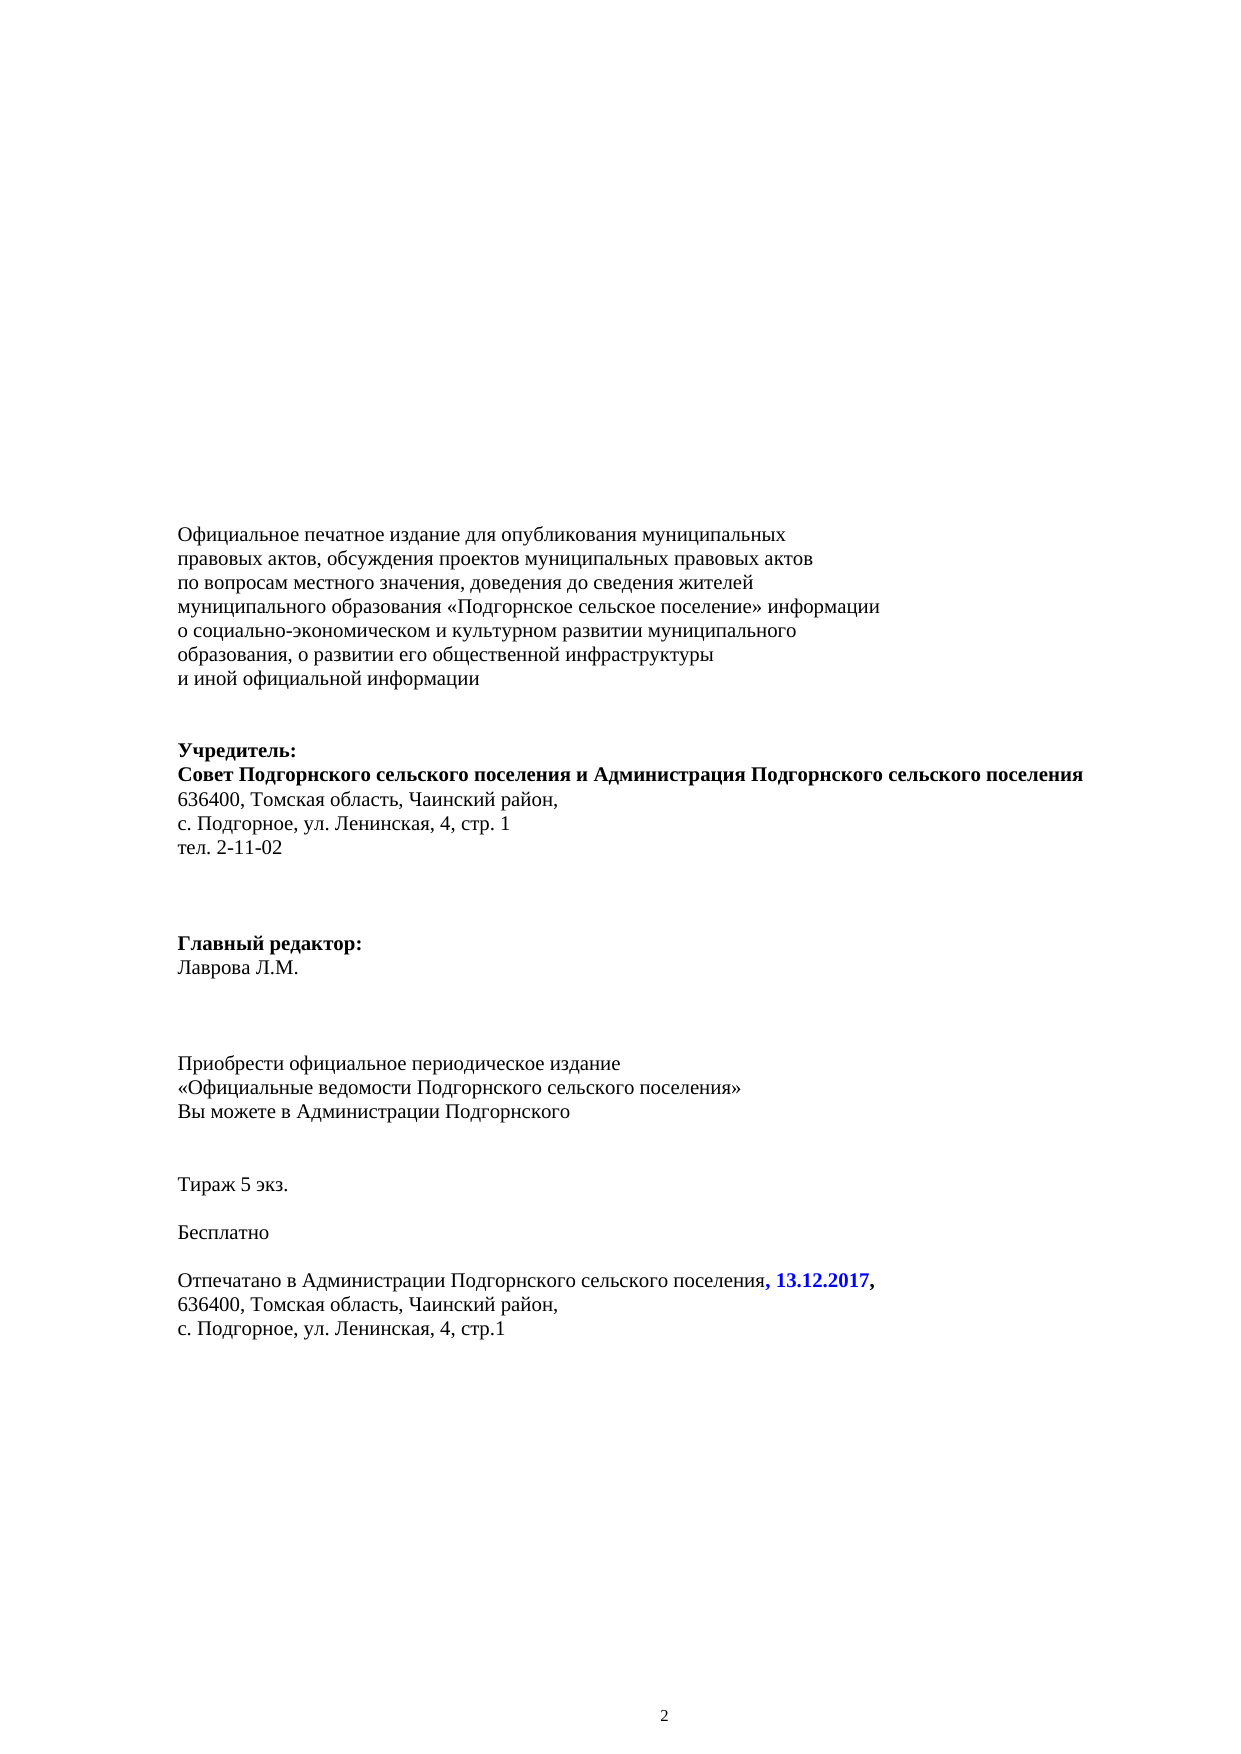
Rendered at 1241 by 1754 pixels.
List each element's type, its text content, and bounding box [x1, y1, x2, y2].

text и иной официальной информации [177, 666, 1152, 690]
text Отпечатано в Администрации Подгорнского сельского поселения, 13.12.2017, [177, 1268, 1152, 1292]
text «Официальные ведомости Подгорнского сельского поселения» [177, 1075, 1152, 1099]
text с. Подгорное, ул. Ленинская, 4, стр. 1 [177, 811, 1152, 834]
text Главный редактор: [177, 931, 1152, 955]
text Тираж 5 экз. [177, 1171, 1152, 1196]
text по вопросам местного значения, доведения до сведения жителей [177, 570, 1152, 594]
text образования, о развитии его общественной инфраструктуры [177, 642, 1152, 666]
text Бесплатно [177, 1219, 1152, 1244]
text Вы можете в Администрации Подгорнского [177, 1099, 1152, 1123]
text с. Подгорное, ул. Ленинская, 4, стр.1 [177, 1316, 1152, 1340]
text правовых актов, обсуждения проектов муниципальных правовых актов [177, 546, 1152, 570]
text Официальное печатное издание для опубликования муниципальных [177, 522, 1152, 546]
text Приобрести официальное периодическое издание [177, 1051, 1152, 1075]
text Лаврова Л.М. [177, 955, 1152, 979]
text о социально-экономическом и культурном развитии муниципального [177, 618, 1152, 642]
text 636400, Томская область, Чаинский район, [177, 786, 1152, 811]
text муниципального образования «Подгорнское сельское поселение» информации [177, 594, 1152, 618]
text тел. 2-11-02 [177, 834, 1152, 859]
text 636400, Томская область, Чаинский район, [177, 1292, 1152, 1316]
text Совет Подгорнского сельского поселения и Администрация Подгорнского сельского поселения [177, 762, 1152, 786]
text Учредитель: [177, 738, 1152, 762]
